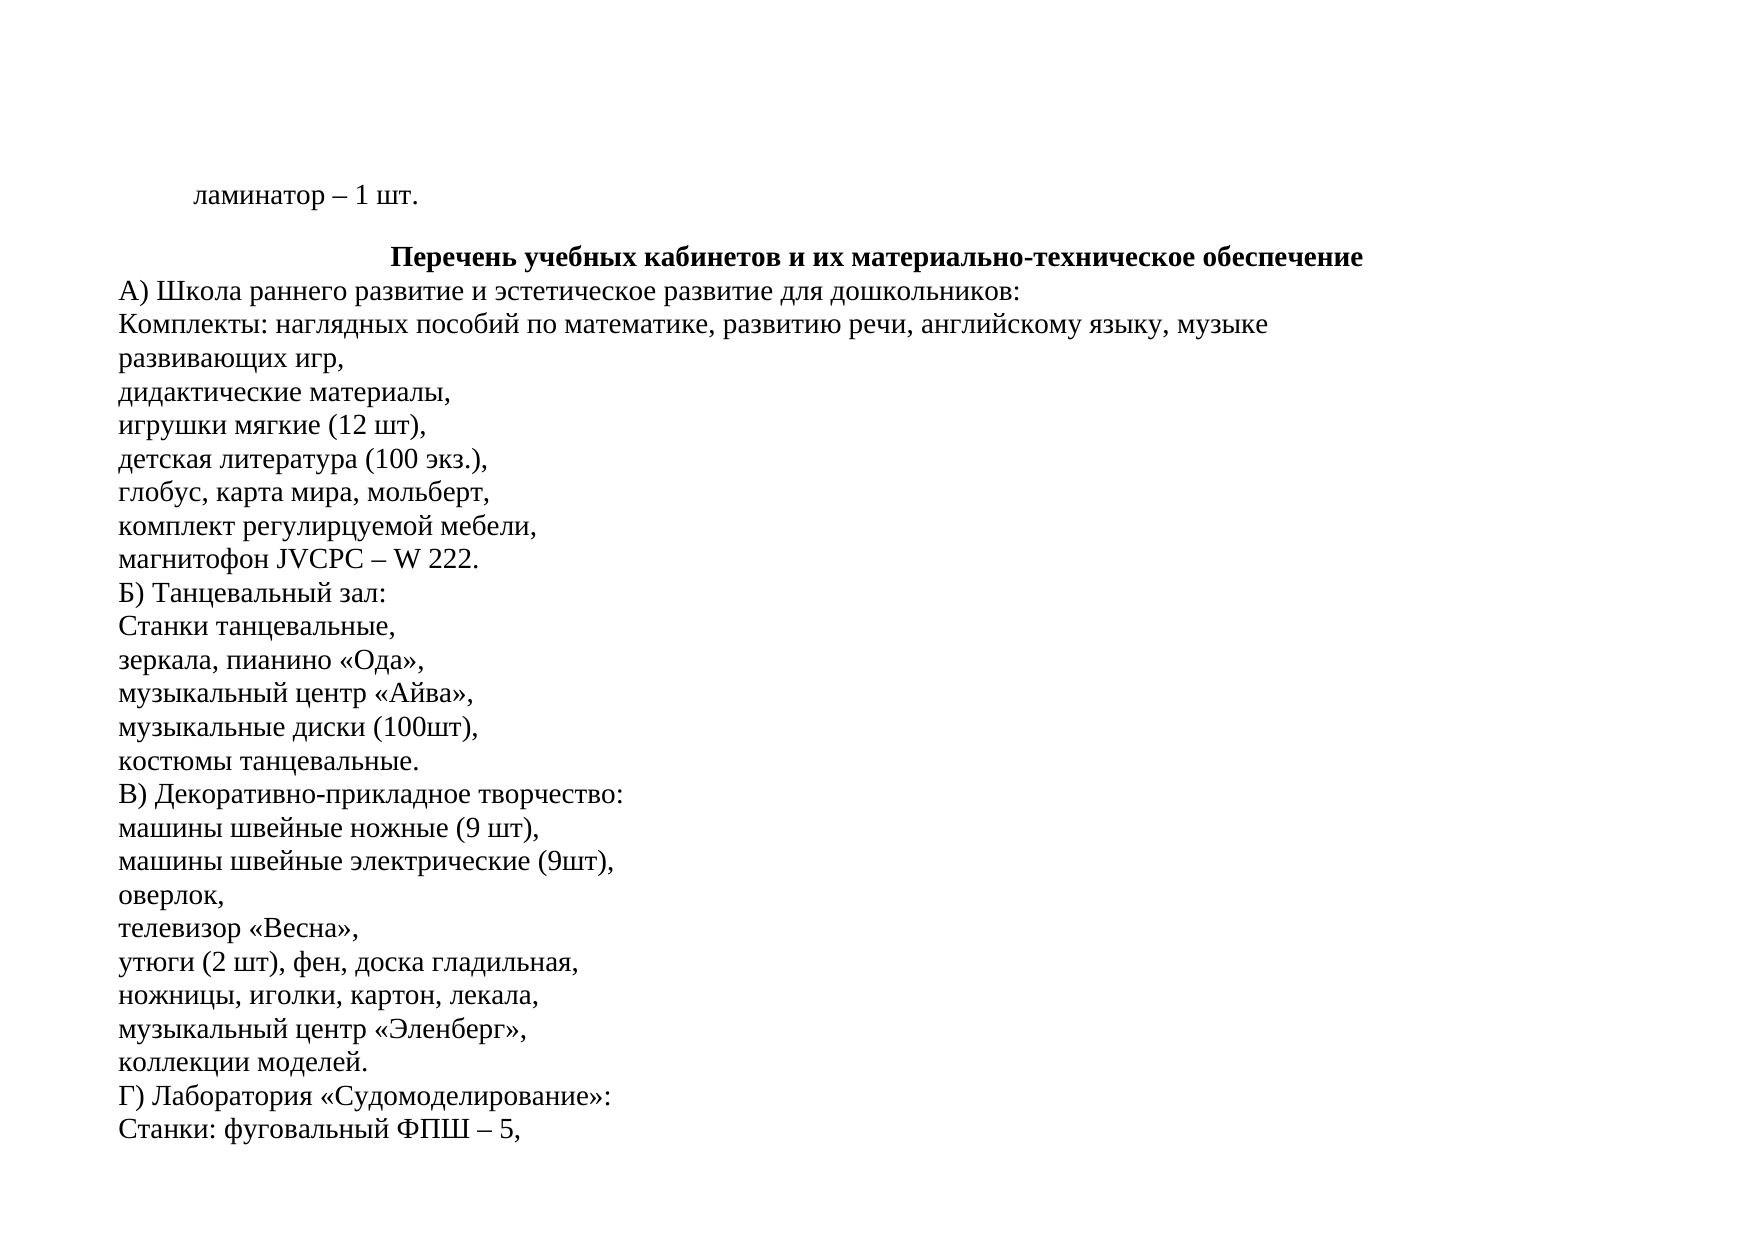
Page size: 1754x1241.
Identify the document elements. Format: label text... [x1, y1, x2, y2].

text машины швейные ножные (9 шт), [118, 810, 1636, 843]
text В) Декоративно-прикладное творчество: [118, 776, 1636, 810]
text музыкальные диски (100шт), [118, 709, 1636, 743]
text телевизор «Весна», [118, 910, 1636, 944]
text оверлок, [118, 877, 1636, 910]
text А) Школа раннего развитие и эстетическое развитие для дошкольников: [118, 273, 1636, 307]
text детская литература (100 экз.), [118, 441, 1636, 474]
text коллекции моделей. [118, 1044, 1636, 1078]
text Перечень учебных кабинетов и их материально-техническое обеспечение [118, 239, 1636, 273]
text машины швейные электрические (9шт), [118, 843, 1636, 877]
text магнитофон JVCPC – W 222. [118, 541, 1636, 575]
text музыкальный центр «Айва», [118, 676, 1636, 709]
text зеркала, пианино «Ода», [118, 642, 1636, 676]
text комплект регулирцуемой мебели, [118, 508, 1636, 541]
text утюги (2 шт), фен, доска гладильная, [118, 944, 1636, 977]
text костюмы танцевальные. [118, 743, 1636, 776]
text Б) Танцевальный зал: [118, 575, 1636, 608]
text ножницы, иголки, картон, лекала, [118, 977, 1636, 1011]
text музыкальный центр «Эленберг», [118, 1011, 1636, 1044]
list ламинатор – 1 шт. [156, 177, 1636, 211]
text дидактические материалы, [118, 374, 1636, 407]
text глобус, карта мира, мольберт, [118, 474, 1636, 508]
text Станки: фуговальный ФПШ – 5, [118, 1112, 1636, 1145]
text игрушки мягкие (12 шт), [118, 407, 1636, 441]
text Станки танцевальные, [118, 608, 1636, 642]
text Г) Лаборатория «Судомоделирование»: [118, 1078, 1636, 1112]
text Комплекты: наглядных пособий по математике, развитию речи, английскому языку, музыке [118, 307, 1636, 340]
text развивающих игр, [118, 340, 1636, 374]
